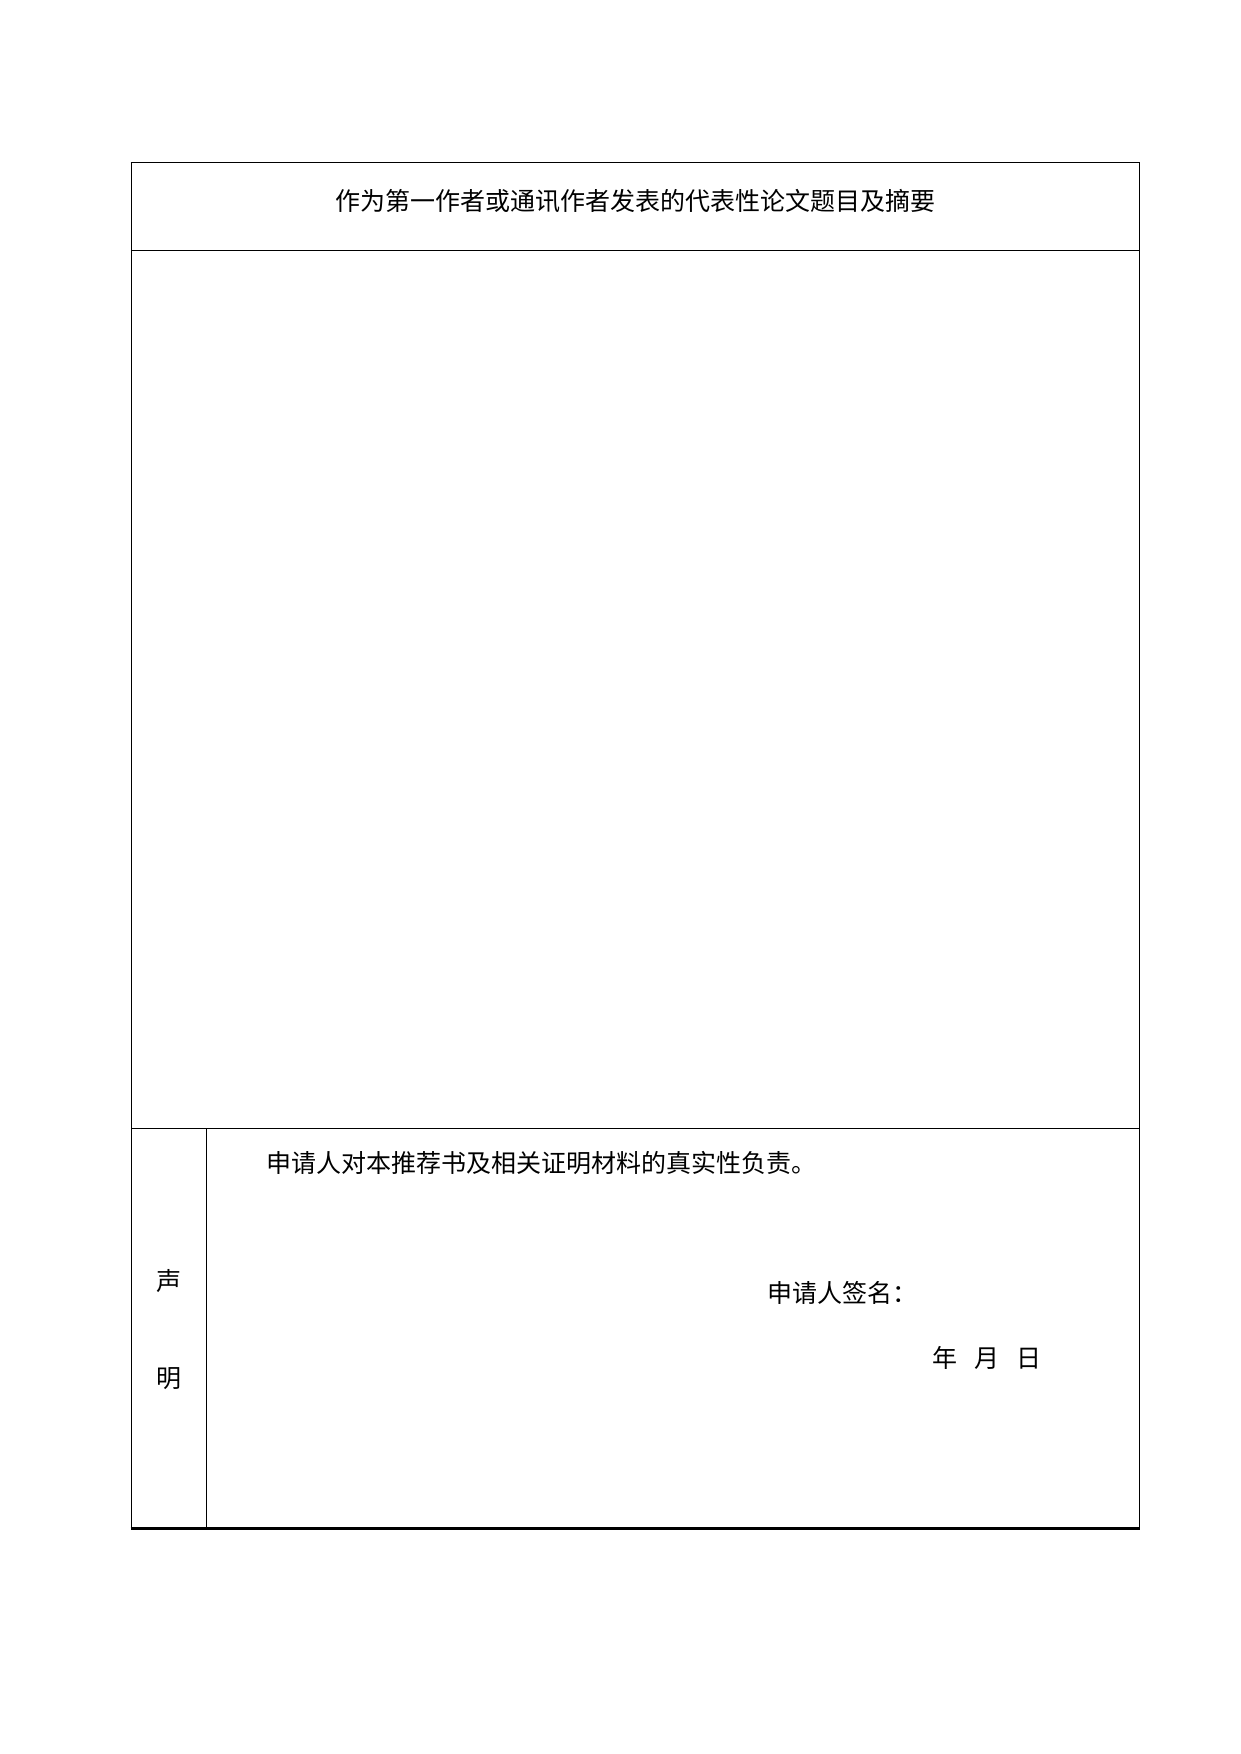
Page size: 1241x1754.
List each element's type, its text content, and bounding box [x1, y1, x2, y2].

table_header 作为第一作者或通讯作者发表的代表性论文题目及摘要 [132, 163, 1139, 249]
table_cell 申请人对本推荐书及相关证明材料的真实性负责。 申请人签名： 年 月 日 [207, 1129, 1139, 1527]
table_cell 声 明 [132, 1129, 206, 1527]
table_cell [132, 251, 1139, 1128]
